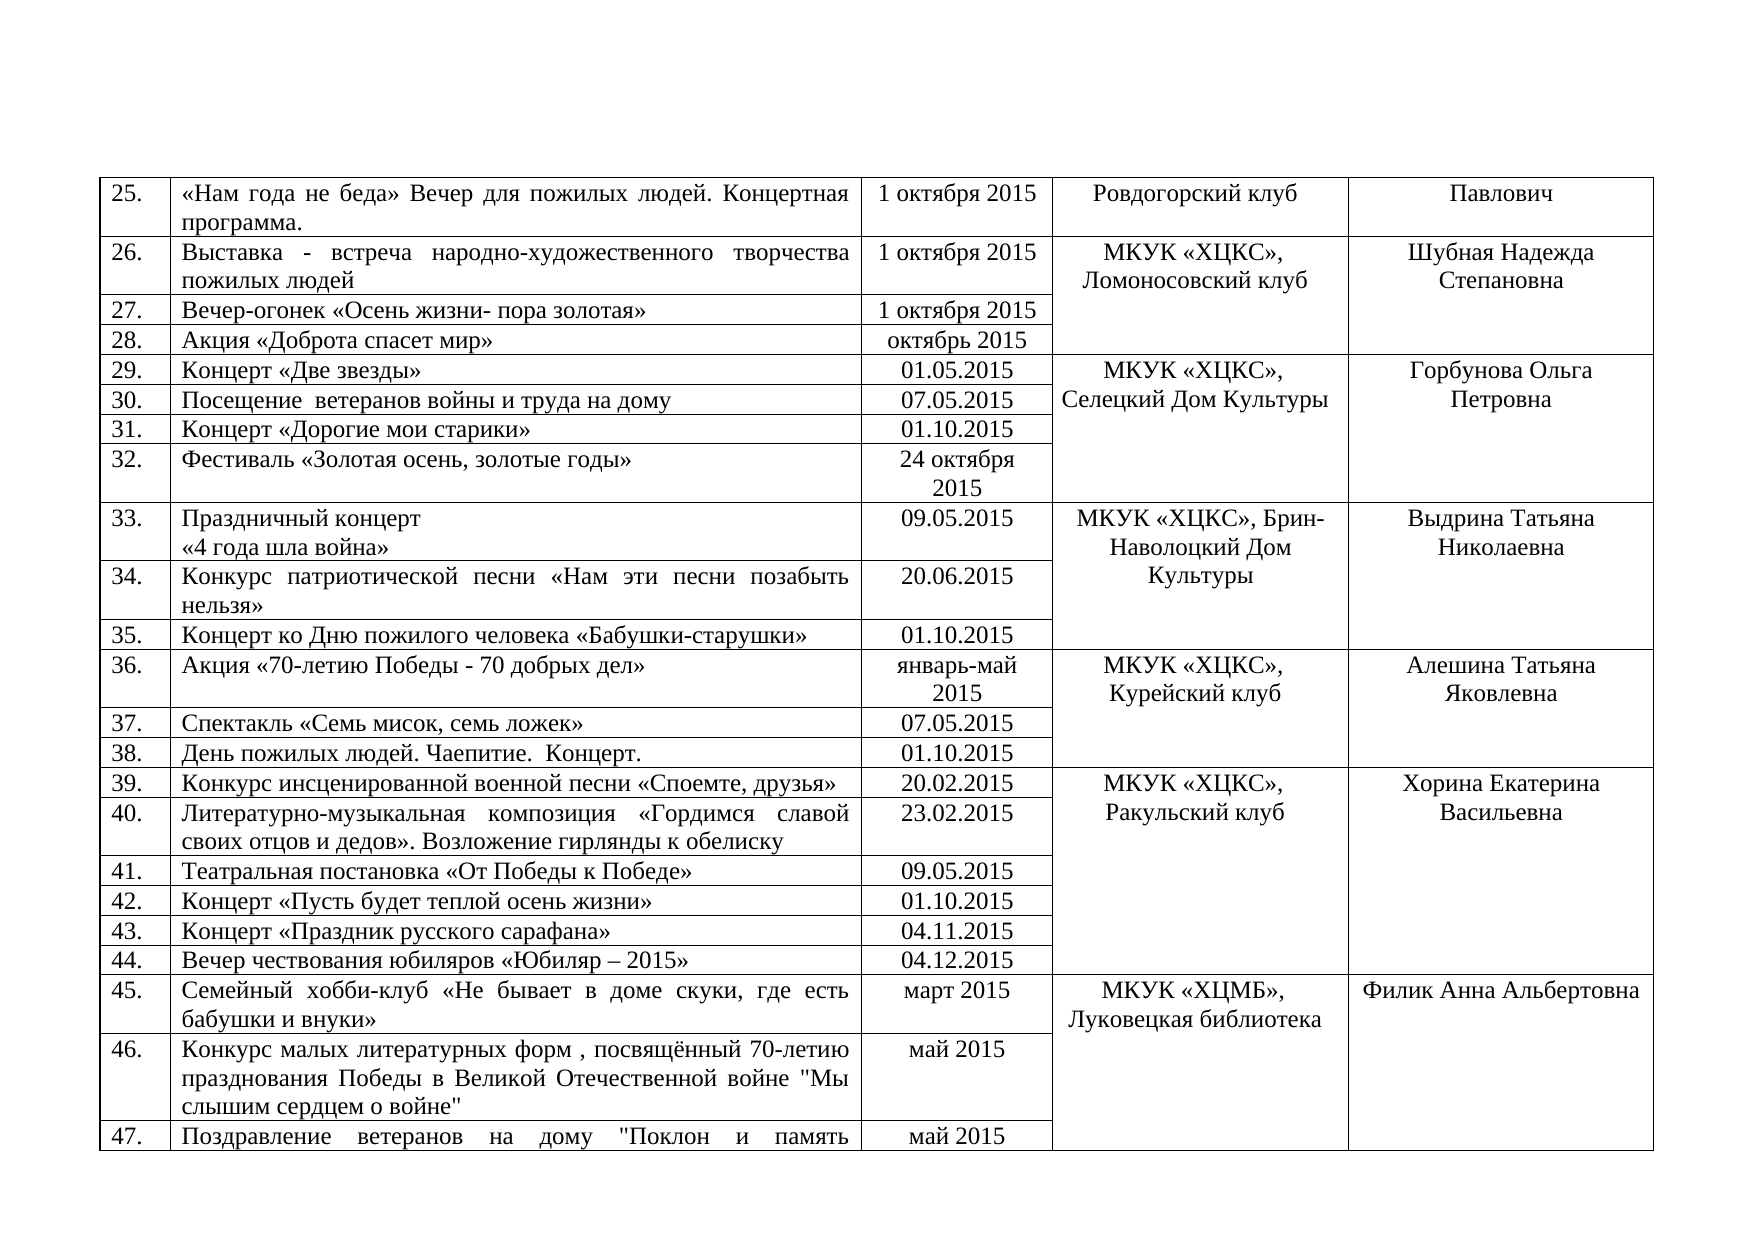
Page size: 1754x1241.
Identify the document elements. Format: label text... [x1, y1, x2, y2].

table_cell май 2015 [862, 1034, 1052, 1120]
table_cell МКУК «ХЦКС», Селецкий Дом Культуры [1053, 355, 1348, 502]
table_cell [101, 325, 170, 354]
table_cell Концерт «Дорогие мои старики» [171, 415, 861, 443]
table_cell Конкурс патриотической песни «Нам эти песни позабыть нельзя» [171, 561, 861, 619]
table_cell Конкурс малых литературных форм , посвящённый 70-летию празднования Победы в Великой Отечественной войне "Мы слышим сердцем о войне" [171, 1034, 861, 1120]
table_cell Филик Анна Альбертовна [1349, 975, 1653, 1150]
table_cell [101, 1121, 170, 1150]
table_cell [101, 975, 170, 1033]
table_cell [101, 178, 170, 236]
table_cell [1349, 178, 1653, 236]
table_cell Вечер чествования юбиляров «Юбиляр – 2015» [171, 946, 861, 974]
table_cell [101, 768, 170, 797]
table_cell Концерт ко Дню пожилого человека «Бабушки-старушки» [171, 620, 861, 649]
table_cell 09.05.2015 [862, 503, 1052, 560]
table_cell МКУК «ХЦКС», Ломоносовский клуб [1053, 237, 1348, 354]
table_cell 01.10.2015 [862, 738, 1052, 767]
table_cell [171, 1121, 861, 1150]
table_cell Алешина Татьяна Яковлевна [1349, 650, 1653, 767]
table_cell 24 октября 2015 [862, 444, 1052, 502]
table_cell Семейный хобби-клуб «Не бывает в доме скуки, где есть бабушки и внуки» [171, 975, 861, 1033]
table_cell [101, 650, 170, 707]
table_cell Хорина Екатерина Васильевна [1349, 768, 1653, 974]
table_cell МКУК «ХЦМБ», Луковецкая библиотека [1053, 975, 1348, 1150]
table_cell 01.10.2015 [862, 620, 1052, 649]
table_cell 01.05.2015 [862, 355, 1052, 384]
table_cell «Нам года не беда» Вечер для пожилых людей. Концертная программа. [171, 178, 861, 236]
table_cell [101, 295, 170, 324]
table_cell 04.12.2015 [862, 946, 1052, 974]
table_cell [101, 798, 170, 855]
table_cell МКУК «ХЦКС», Ракульский клуб [1053, 768, 1348, 974]
table_cell Выдрина Татьяна Николаевна [1349, 503, 1653, 649]
table_cell Акция «70-летию Победы - 70 добрых дел» [171, 650, 861, 707]
table_cell Литературно-музыкальная композиция «Гордимся славой своих отцов и дедов». Возложение гирлянды к обелиску [171, 798, 861, 855]
table_cell 1 октября 2015 [862, 237, 1052, 294]
table_cell [101, 916, 170, 944]
table_cell 20.06.2015 [862, 561, 1052, 619]
table_cell [101, 237, 170, 294]
table_cell Концерт «Пусть будет теплой осень жизни» [171, 886, 861, 915]
table_cell [101, 415, 170, 443]
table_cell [1053, 178, 1348, 236]
table_cell Акция «Доброта спасет мир» [171, 325, 861, 354]
table_cell [101, 620, 170, 649]
table_cell [101, 355, 170, 384]
table_cell 20.02.2015 [862, 768, 1052, 797]
table_cell Горбунова Ольга Петровна [1349, 355, 1653, 502]
table_cell [101, 946, 170, 974]
table_cell Выставка - встреча народно-художественного творчества пожилых людей [171, 237, 861, 294]
table_cell [101, 561, 170, 619]
table_cell День пожилых людей. Чаепитие. Концерт. [171, 738, 861, 767]
table_cell Праздничный концерт «4 года шла война» [171, 503, 861, 560]
table_cell 09.05.2015 [862, 856, 1052, 885]
table_cell МКУК «ХЦКС», Брин-Наволоцкий Дом Культуры [1053, 503, 1348, 649]
table_cell Концерт «Праздник русского сарафана» [171, 916, 861, 944]
table_cell май 2015 [862, 1121, 1052, 1150]
table_cell октябрь 2015 [862, 325, 1052, 354]
table_cell 1 октября 2015 [862, 178, 1052, 236]
table_cell 23.02.2015 [862, 798, 1052, 855]
table_cell Спектакль «Семь мисок, семь ложек» [171, 708, 861, 737]
table_cell Посещение ветеранов войны и труда на дому [171, 385, 861, 413]
table_cell [101, 385, 170, 413]
table_cell Театральная постановка «От Победы к Победе» [171, 856, 861, 885]
table_cell январь-май 2015 [862, 650, 1052, 707]
table_cell [101, 708, 170, 737]
table_cell 04.11.2015 [862, 916, 1052, 944]
table_cell Шубная Надежда Степановна [1349, 237, 1653, 354]
table_cell [101, 886, 170, 915]
table_cell [101, 503, 170, 560]
table_cell Конкурс инсценированной военной песни «Споемте, друзья» [171, 768, 861, 797]
table_cell МКУК «ХЦКС», Курейский клуб [1053, 650, 1348, 767]
table_cell 01.10.2015 [862, 886, 1052, 915]
table_cell 07.05.2015 [862, 708, 1052, 737]
table_cell [101, 444, 170, 502]
table_cell [101, 856, 170, 885]
table_cell 01.10.2015 [862, 415, 1052, 443]
table_cell март 2015 [862, 975, 1052, 1033]
table_cell Вечер-огонек «Осень жизни- пора золотая» [171, 295, 861, 324]
table_cell 1 октября 2015 [862, 295, 1052, 324]
table_cell Фестиваль «Золотая осень, золотые годы» [171, 444, 861, 502]
table_cell Концерт «Две звезды» [171, 355, 861, 384]
table_cell [101, 1034, 170, 1120]
table_cell [101, 738, 170, 767]
table_cell 07.05.2015 [862, 385, 1052, 413]
